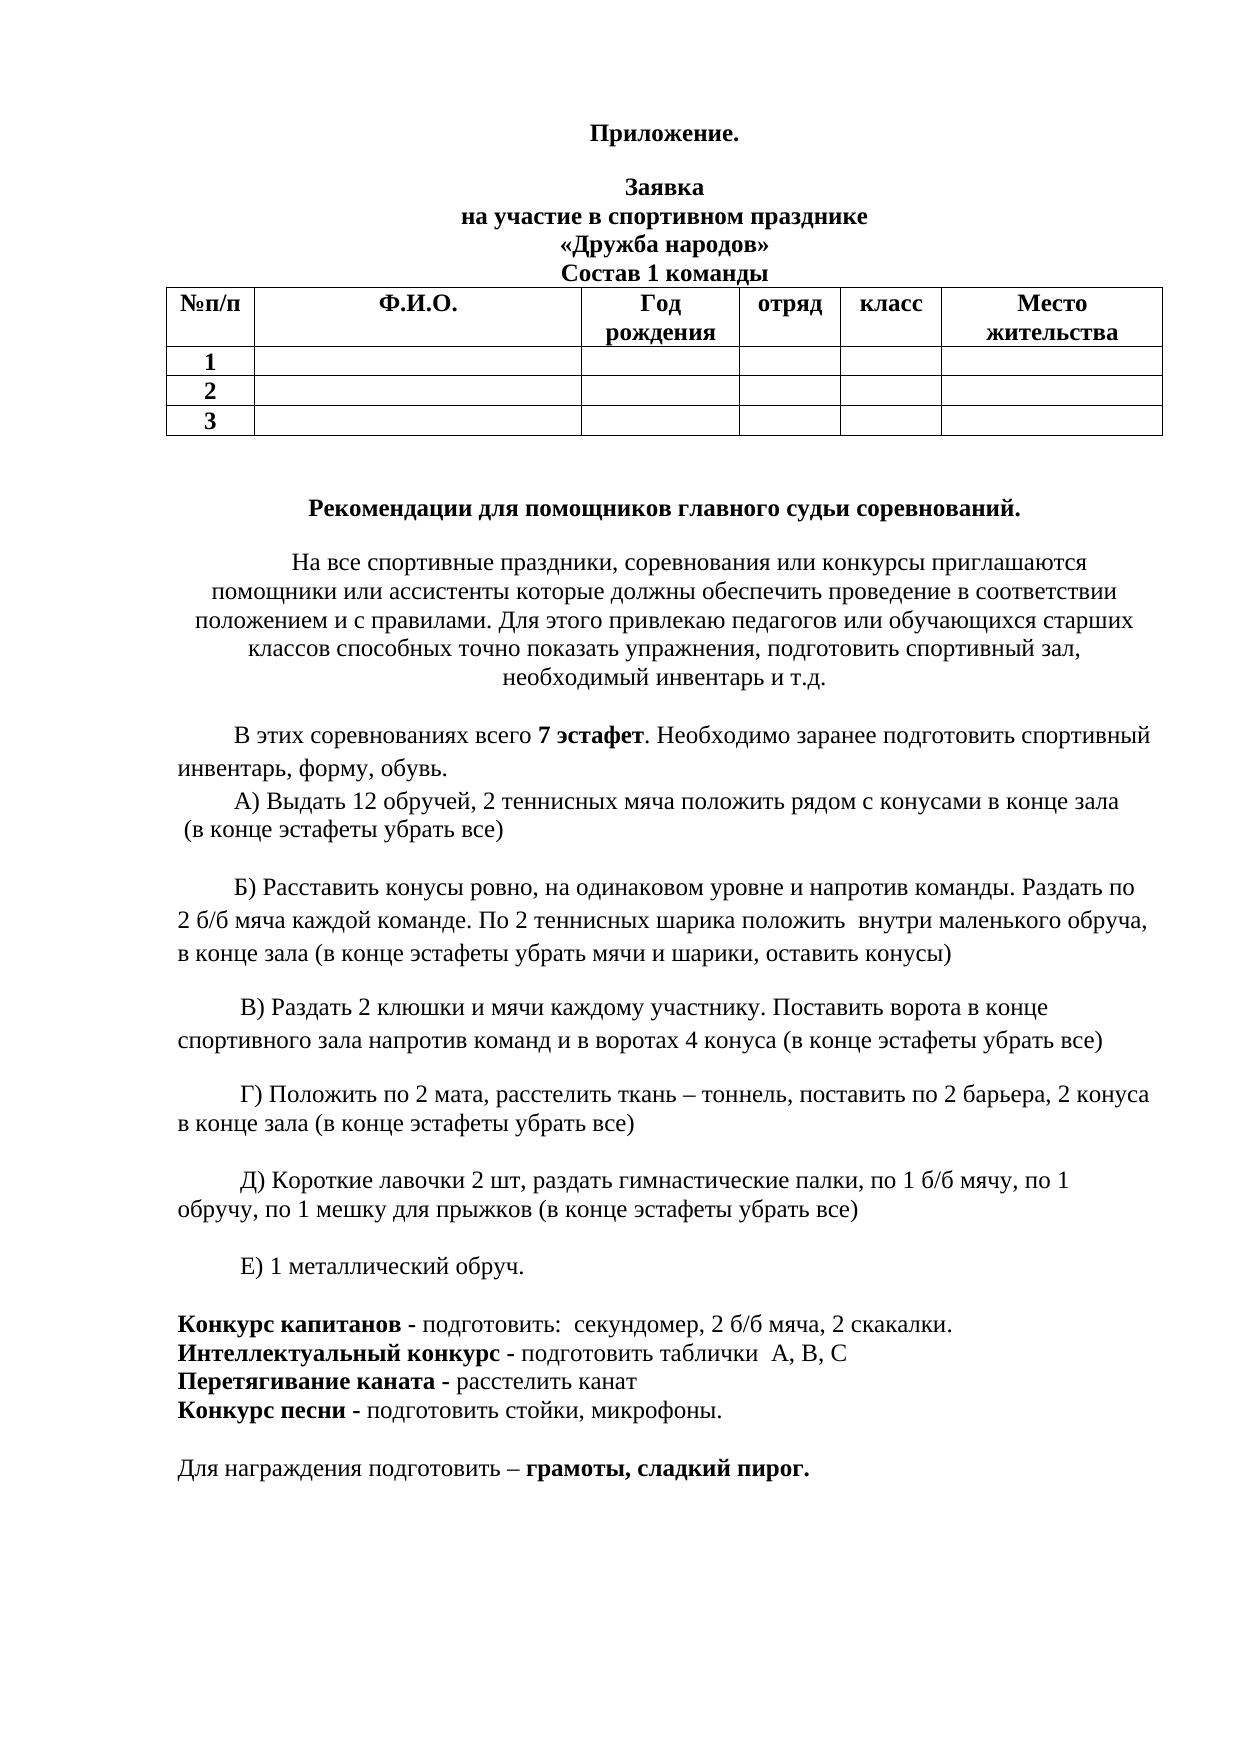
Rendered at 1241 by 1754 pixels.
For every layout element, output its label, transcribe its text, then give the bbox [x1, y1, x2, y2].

text Б) Расставить конусы ровно, на одинаковом уровне и напротив команды. Раздать по 2 б/б мяча каждой команде. По 2 теннисных шарика положить внутри маленького обруча, в конце зала (в конце эстафеты убрать мячи и шарики, оставить конусы) [177, 872, 1152, 967]
text Конкурс песни - подготовить стойки, микрофоны. [177, 1395, 1152, 1424]
text Для награждения подготовить – грамоты, сладкий пирог. [177, 1453, 1152, 1481]
text В) Раздать 2 клюшки и мячи каждому участнику. Поставить ворота в конце спортивного зала напротив команд и в воротах 4 конуса (в конце эстафеты убрать все) [177, 992, 1152, 1054]
text Состав 1 команды [177, 258, 1152, 287]
text А) Выдать 12 обручей, 2 теннисных мяча положить рядом с конусами в конце зала [177, 786, 1152, 814]
table_header №п/п [167, 288, 254, 346]
table_cell [255, 406, 581, 435]
table_cell [841, 406, 941, 435]
text Перетягивание каната - расстелить канат [177, 1366, 1152, 1395]
table_header Ф.И.О. [255, 288, 581, 346]
text В этих соревнованиях всего 7 эстафет. Необходимо заранее подготовить спортивный инвентарь, форму, обувь. [177, 720, 1152, 782]
table_cell [841, 347, 941, 375]
table_cell [942, 347, 1162, 375]
table_cell 3 [167, 406, 254, 435]
table_cell [740, 347, 840, 375]
text «Дружба народов» [177, 229, 1152, 258]
text Рекомендации для помощников главного судьи соревнований. [177, 493, 1152, 522]
text На все спортивные праздники, соревнования или конкурсы приглашаются помощники или ассистенты которые должны обеспечить проведение в соответствии положением и с правилами. Для этого привлекаю педагогов или обучающихся старших классов способных точно показать упражнения, подготовить спортивный зал, необходимый инвентарь и т.д. [177, 547, 1152, 691]
table_cell [740, 406, 840, 435]
text Е) 1 металлический обруч. [177, 1251, 1152, 1280]
text (в конце эстафеты убрать все) [177, 814, 1152, 843]
table_cell [942, 376, 1162, 405]
text Интеллектуальный конкурс - подготовить таблички А, В, С [177, 1338, 1152, 1366]
table_header отряд [740, 288, 840, 346]
text Г) Положить по 2 мата, расстелить ткань – тоннель, поставить по 2 барьера, 2 конуса в конце зала (в конце эстафеты убрать все) [177, 1079, 1152, 1136]
table_cell [582, 406, 739, 435]
table_header класс [841, 288, 941, 346]
table_header Место жительства [942, 288, 1162, 346]
text Приложение. [177, 118, 1152, 147]
table_cell [255, 347, 581, 375]
table_header Год рождения [582, 288, 739, 346]
table_cell [582, 347, 739, 375]
table_cell [841, 376, 941, 405]
text Заявка [177, 172, 1152, 201]
table_cell [255, 376, 581, 405]
table_cell 1 [167, 347, 254, 375]
text на участие в спортивном празднике [177, 201, 1152, 229]
table_cell [740, 376, 840, 405]
text Конкурс капитанов - подготовить: секундомер, 2 б/б мяча, 2 скакалки. [177, 1309, 1152, 1338]
table_cell [942, 406, 1162, 435]
table_cell 2 [167, 376, 254, 405]
table_cell [582, 376, 739, 405]
text Д) Короткие лавочки 2 шт, раздать гимнастические палки, по 1 б/б мячу, по 1 обручу, по 1 мешку для прыжков (в конце эстафеты убрать все) [177, 1165, 1152, 1223]
